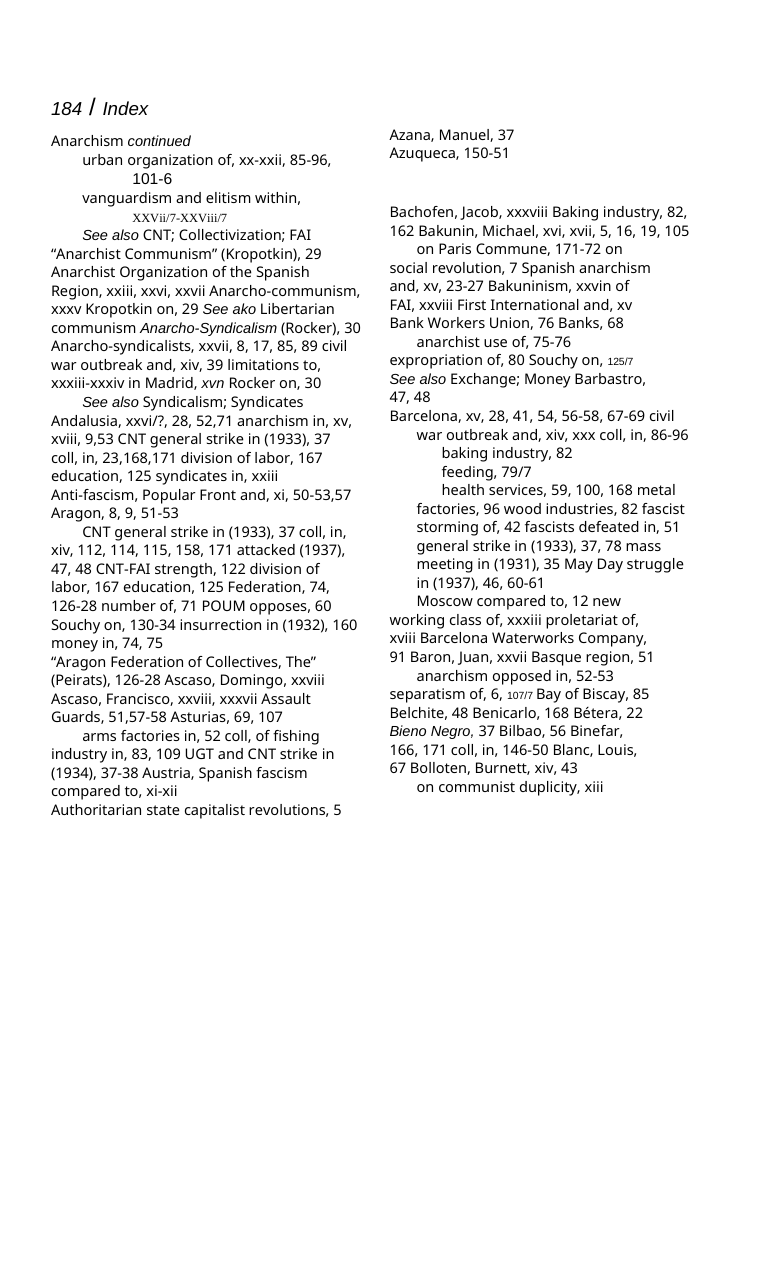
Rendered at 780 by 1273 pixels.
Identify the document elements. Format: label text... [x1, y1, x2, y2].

text 184 / Index [51, 96, 361, 120]
text See also CNT; Collectivization; FAI “Anarchist Communism” (Kropotkin), 29 Anarchist Organization of the Spanish Region, xxiii, xxvi, xxvii Anarcho-communism, xxxv Kropotkin on, 29 See ako Libertarian communism Anarcho-Syndicalism (Rocker), 30 Anarcho-syndicalists, xxvii, 8, 17, 85, 89 civil war outbreak and, xiv, 39 limitations to, xxxiii-xxxiv in Madrid, xvn Rocker on, 30 [51, 226, 361, 393]
text on communist duplicity, xiii [389, 777, 695, 796]
text health services, 59, 100, 168 metal factories, 96 wood industries, 82 fascist storming of, 42 fascists defeated in, 51 general strike in (1933), 37, 78 mass meeting in (1931), 35 May Day struggle in (1937), 46, 60-61 [416, 481, 695, 592]
text urban organization of, xx-xxii, 85-96, 101-6 [82, 150, 361, 188]
text anarchist use of, 75-76 expropriation of, 80 Souchy on, 125/7 See also Exchange; Money Barbastro, 47, 48 [389, 332, 655, 407]
text “Aragon Federation of Collectives, The” (Peirats), 126-28 Ascaso, Domingo, xxviii Ascaso, Francisco, xxviii, xxxvii Assault Guards, 51,57-58 Asturias, 69, 107 [51, 652, 361, 726]
text XXVii/7-XXViii/7 [132, 207, 361, 226]
text on Paris Commune, 171-72 on social revolution, 7 Spanish anarchism and, xv, 23-27 Bakuninism, xxvin of FAI, xxviii First International and, xv Bank Workers Union, 76 Banks, 68 [389, 240, 655, 332]
text Azana, Manuel, 37 Azuqueca, 150-51 [389, 125, 524, 163]
text vanguardism and elitism within, [51, 188, 361, 207]
text See also Syndicalism; Syndicates Andalusia, xxvi/?, 28, 52,71 anarchism in, xv, xviii, 9,53 CNT general strike in (1933), 37 coll, in, 23,168,171 division of labor, 167 education, 125 syndicates in, xxiii [51, 393, 361, 485]
text CNT general strike in (1933), 37 coll, in, xiv, 112, 114, 115, 158, 171 attacked (1937), 47, 48 CNT-FAI strength, 122 division of labor, 167 education, 125 Federation, 74, 126-28 number of, 71 POUM opposes, 60 Souchy on, 130-34 insurrection in (1932), 160 money in, 74, 75 [51, 522, 361, 652]
text arms factories in, 52 coll, of fishing industry in, 83, 109 UGT and CNT strike in (1934), 37-38 Austria, Spanish fascism compared to, xi-xii [51, 726, 361, 801]
text Authoritarian state capitalist revolutions, 5 [51, 801, 361, 819]
text anarchism opposed in, 52-53 separatism of, 6, 107/7 Bay of Biscay, 85 Belchite, 48 Benicarlo, 168 Bétera, 22 Bieno Negro, 37 Bilbao, 56 Binefar, 166, 171 coll, in, 146-50 Blanc, Louis, 67 Bolloten, Burnett, xiv, 43 [389, 666, 655, 777]
text Anarchism continued [51, 131, 361, 150]
text Barcelona, xv, 28, 41, 54, 56-58, 67-69 civil war outbreak and, xiv, xxx coll, in, 86-96 [389, 407, 695, 444]
text baking industry, 82 feeding, 79/7 [441, 444, 580, 481]
text Anti-fascism, Popular Front and, xi, 50-53,57 Aragon, 8, 9, 51-53 [51, 485, 361, 522]
text Moscow compared to, 12 new working class of, xxxiii proletariat of, xviii Barcelona Waterworks Company, 91 Baron, Juan, xxvii Basque region, 51 [389, 592, 655, 666]
text Bachofen, Jacob, xxxviii Baking industry, 82, 162 Bakunin, Michael, xvi, xvii, 5, 16, 19, 105 [389, 203, 695, 240]
